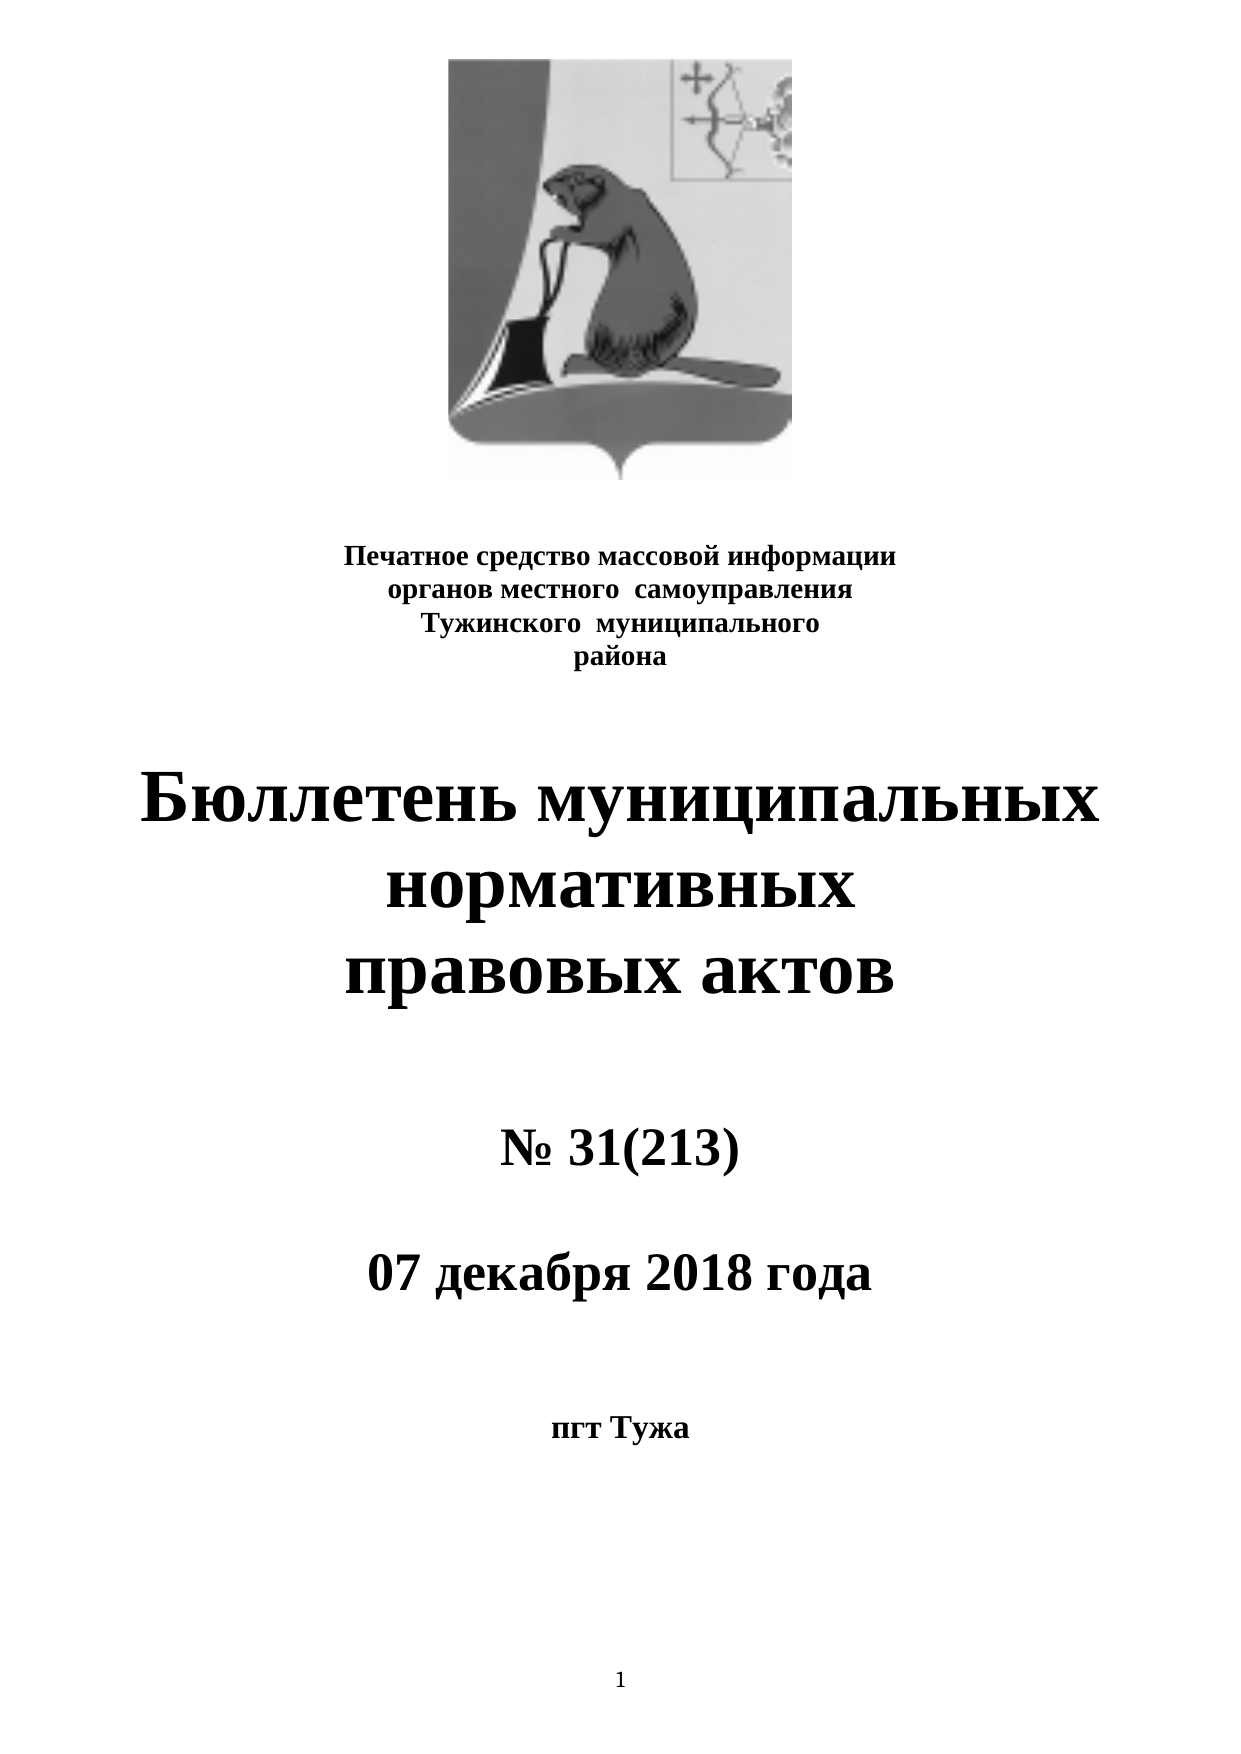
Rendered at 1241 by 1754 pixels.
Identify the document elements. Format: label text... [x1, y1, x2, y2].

text № 31(213) [59, 1115, 1181, 1177]
text Тужинского муниципального [59, 605, 1181, 638]
text Бюллетень муниципальных нормативных [59, 751, 1181, 923]
text района [59, 638, 1181, 672]
text пгт Тужа [59, 1407, 1181, 1446]
text 07 декабря 2018 года [59, 1239, 1181, 1302]
text правовых актов [59, 923, 1181, 1009]
text органов местного самоуправления [59, 571, 1181, 605]
text Печатное средство массовой информации [59, 538, 1181, 571]
